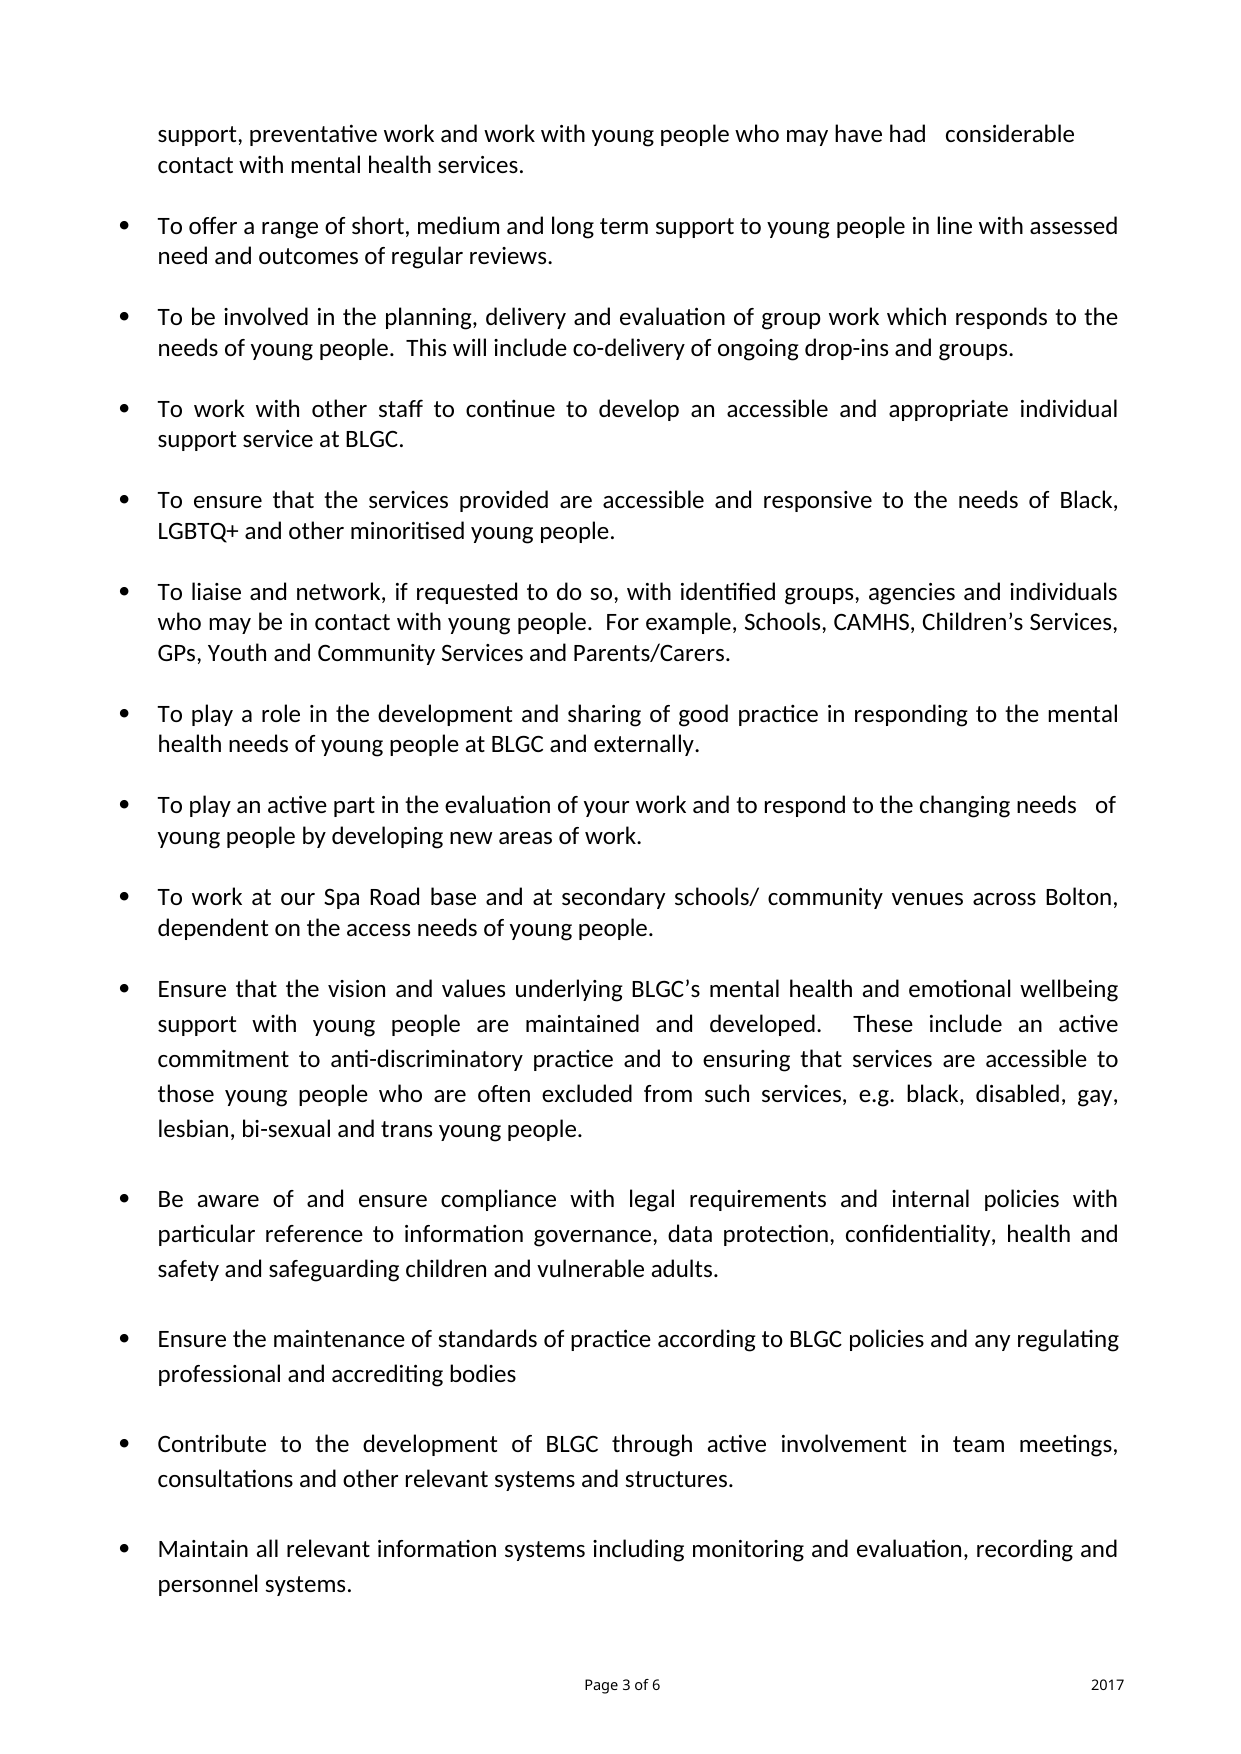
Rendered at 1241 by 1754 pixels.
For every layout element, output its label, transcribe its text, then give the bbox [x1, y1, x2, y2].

list To play an active part in the evaluation of your work and to respond to the changing needs of young people by developing new areas of work. [120, 790, 1120, 851]
list To liaise and network, if requested to do so, with identified groups, agencies and individuals who may be in contact with young people. For example, Schools, CAMHS, Children’s Services, GPs, Youth and Community Services and Parents/Carers. [120, 576, 1120, 668]
list Ensure that the vision and values underlying BLGC’s mental health and emotional wellbeing support with young people are maintained and developed. These include an active commitment to anti-discriminatory practice and to ensuring that services are accessible to those young people who are often excluded from such services, e.g. black, disabled, gay, lesbian, bi-sexual and trans young people. [120, 973, 1120, 1143]
list Be aware of and ensure compliance with legal requirements and internal policies with particular reference to information governance, data protection, confidentiality, health and safety and safeguarding children and vulnerable adults. [120, 1183, 1120, 1283]
list To offer a range of short, medium and long term support to young people in line with assessed need and outcomes of regular reviews. [120, 210, 1120, 271]
list To work with other staff to continue to develop an accessible and appropriate individual support service at BLGC. [120, 393, 1120, 454]
list Ensure the maintenance of standards of practice according to BLGC policies and any regulating professional and accrediting bodies [120, 1323, 1120, 1388]
list To be involved in the planning, delivery and evaluation of group work which responds to the needs of young people. This will include co-delivery of ongoing drop-ins and groups. [120, 301, 1120, 362]
list To ensure that the services provided are accessible and responsive to the needs of Black, LGBTQ+ and other minoritised young people. [120, 484, 1120, 546]
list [120, 118, 1120, 179]
list To work at our Spa Road base and at secondary schools/ community venues across Bolton, dependent on the access needs of young people. [120, 881, 1120, 942]
list To play a role in the development and sharing of good practice in responding to the mental health needs of young people at BLGC and externally. [120, 698, 1120, 759]
list Maintain all relevant information systems including monitoring and evaluation, recording and personnel systems. [120, 1533, 1120, 1598]
list Contribute to the development of BLGC through active involvement in team meetings, consultations and other relevant systems and structures. [120, 1428, 1120, 1493]
